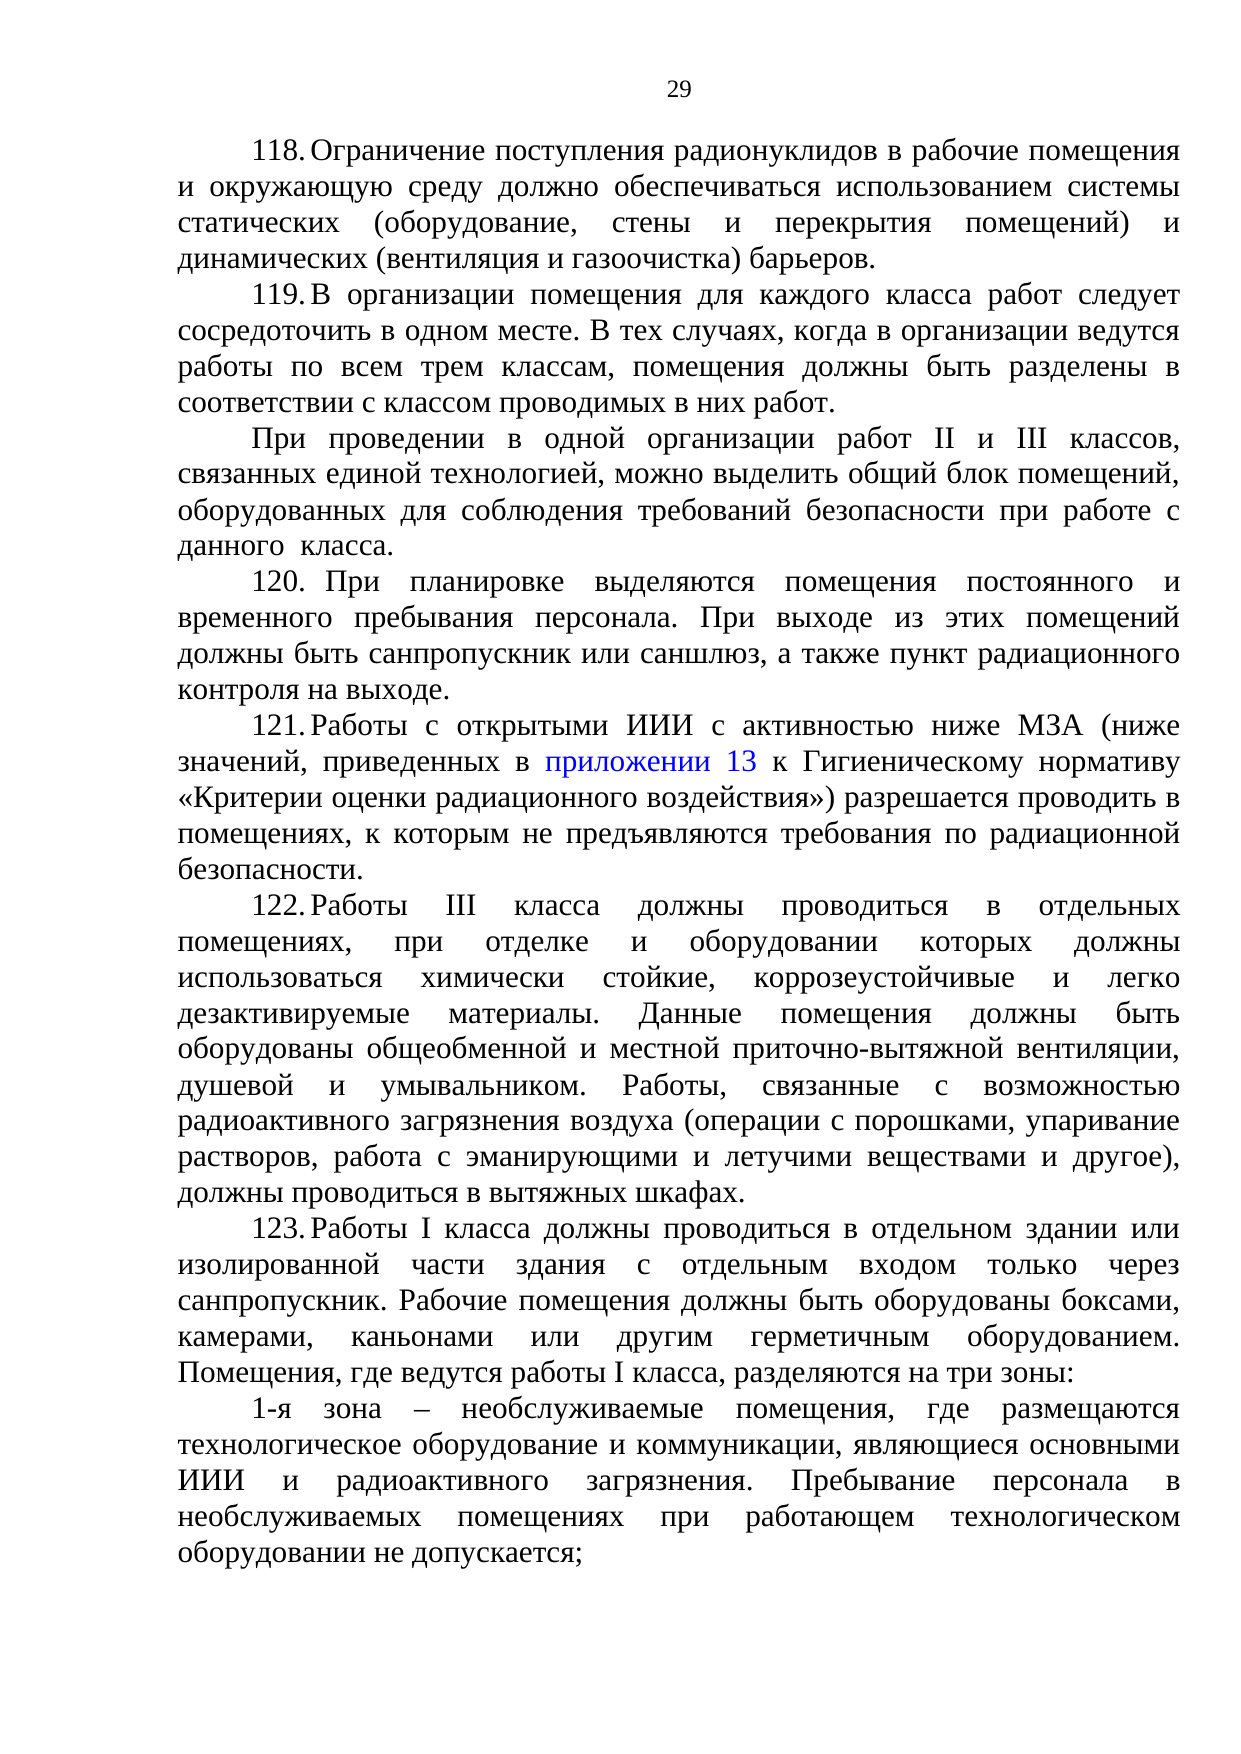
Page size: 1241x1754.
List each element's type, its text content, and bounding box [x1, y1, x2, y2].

list Ограничение поступления радионуклидов в рабочие помещения и окружающую среду должно обеспечиваться использованием системы статических (оборудование, стены и перекрытия помещений) и динамических (вентиляция и газоочистка) барьеров. [177, 131, 1181, 275]
list Работы с открытыми ИИИ с активностью ниже МЗА (ниже значений, приведенных в приложении 13 к Гигиеническому нормативу «Критерии оценки радиационного воздействия») разрешается проводить в помещениях, к которым не предъявляются требования по радиационной безопасности. [177, 706, 1181, 886]
list Работы I класса должны проводиться в отдельном здании или изолированной части здания с отдельным входом только через санпропускник. Рабочие помещения должны быть оборудованы боксами, камерами, каньонами или другим герметичным оборудованием. Помещения, где ведутся работы I класса, разделяются на три зоны: [177, 1209, 1181, 1389]
list При планировке выделяются помещения постоянного и временного пребывания персонала. При выходе из этих помещений должны быть санпропускник или саншлюз, а также пункт радиационного контроля на выходе. [177, 563, 1181, 706]
text 1-я зона – необслуживаемые помещения, где размещаются технологическое оборудование и коммуникации, являющиеся основными ИИИ и радиоактивного загрязнения. Пребывание персонала в необслуживаемых помещениях при работающем технологическом оборудовании не допускается; [177, 1389, 1181, 1569]
text При проведении в одной организации работ II и III классов, связанных единой технологией, можно выделить общий блок помещений, оборудованных для соблюдения требований безопасности при работе с данного класса. [177, 419, 1181, 563]
list Работы III класса должны проводиться в отдельных помещениях, при отделке и оборудовании которых должны использоваться химически стойкие, коррозеустойчивые и легко дезактивируемые материалы. Данные помещения должны быть оборудованы общеобменной и местной приточно-вытяжной вентиляции, душевой и умывальником. Работы, связанные с возможностью радиоактивного загрязнения воздуха (операции с порошками, упаривание растворов, работа с эманирующими и летучими веществами и другое), должны проводиться в вытяжных шкафах. [177, 886, 1181, 1209]
list В организации помещения для каждого класса работ следует сосредоточить в одном месте. В тех случаях, когда в организации ведутся работы по всем трем классам, помещения должны быть разделены в соответствии с классом проводимых в них работ. [177, 275, 1181, 419]
